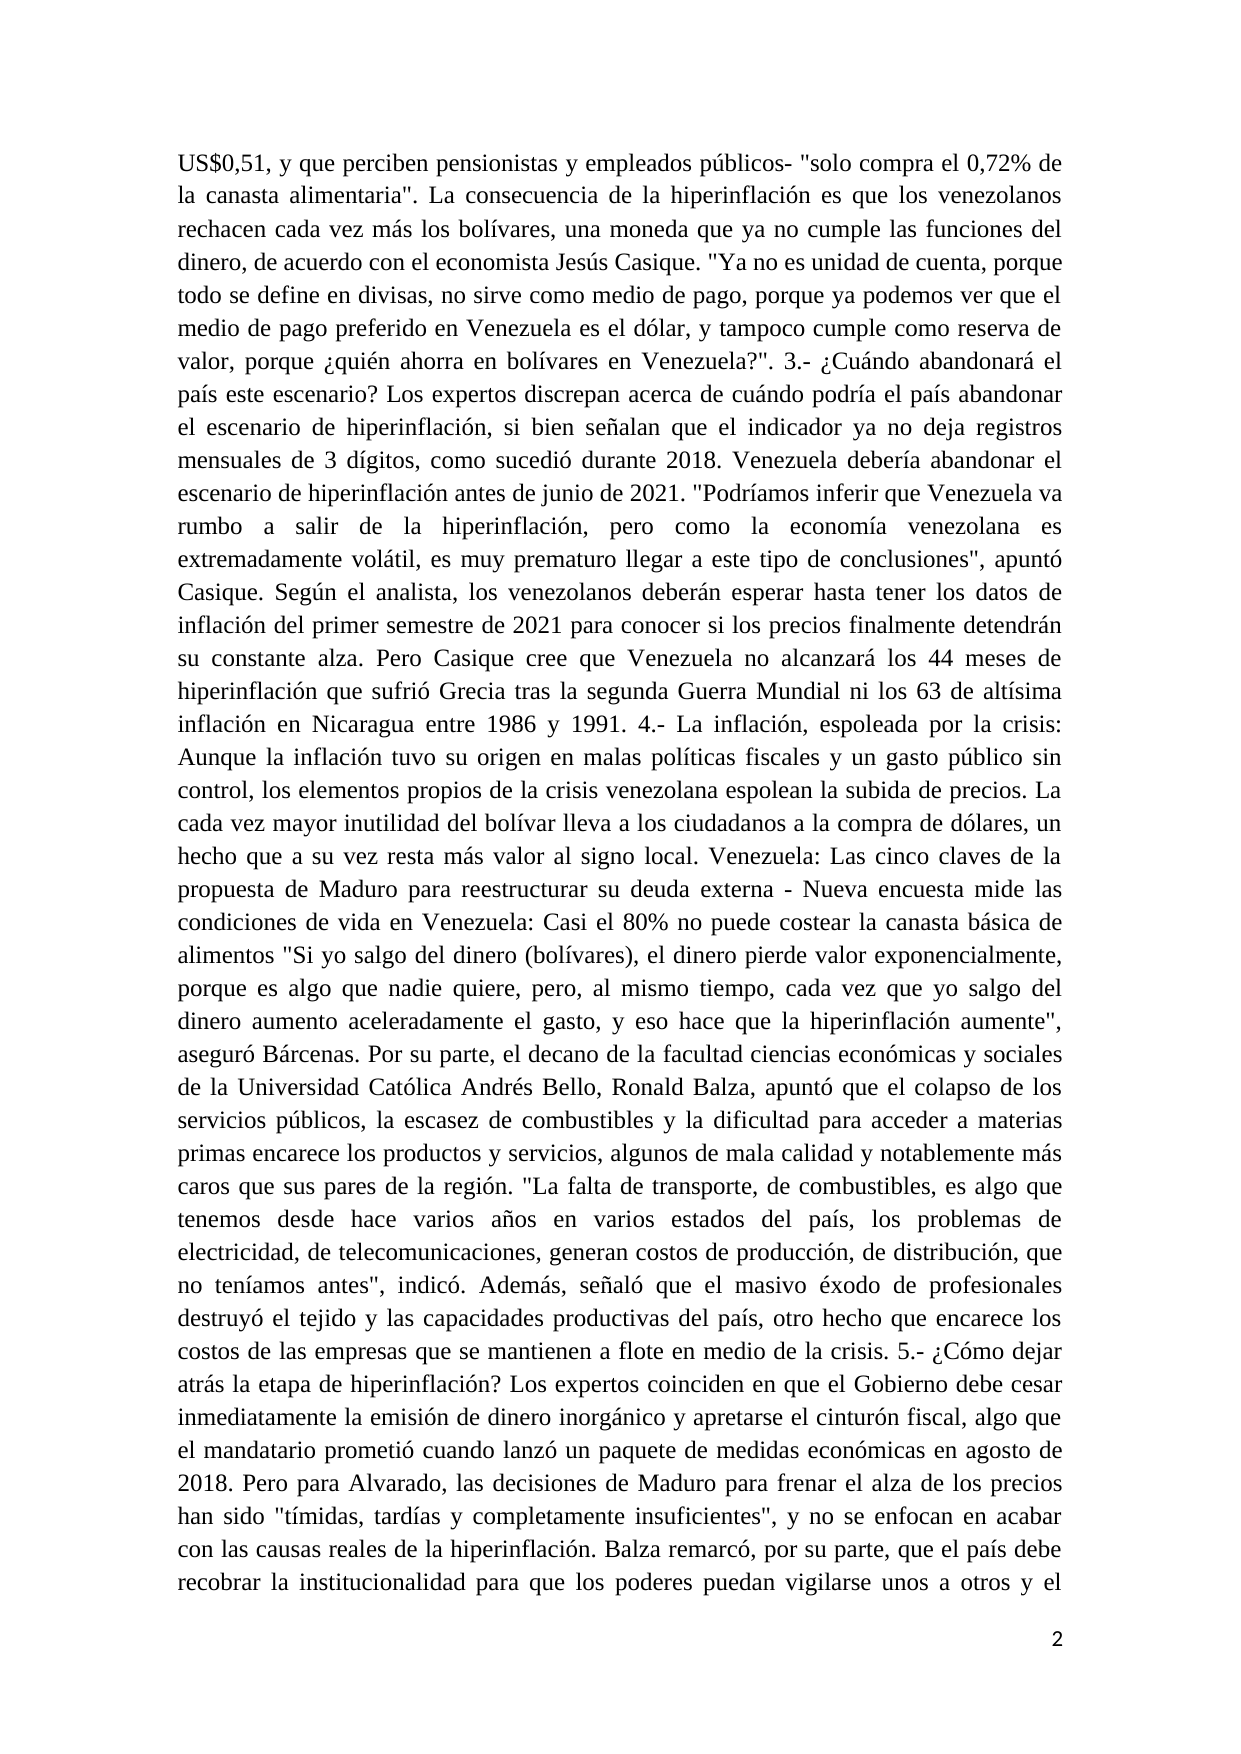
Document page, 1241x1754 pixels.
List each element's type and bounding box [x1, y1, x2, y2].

text [177, 148, 1063, 1596]
